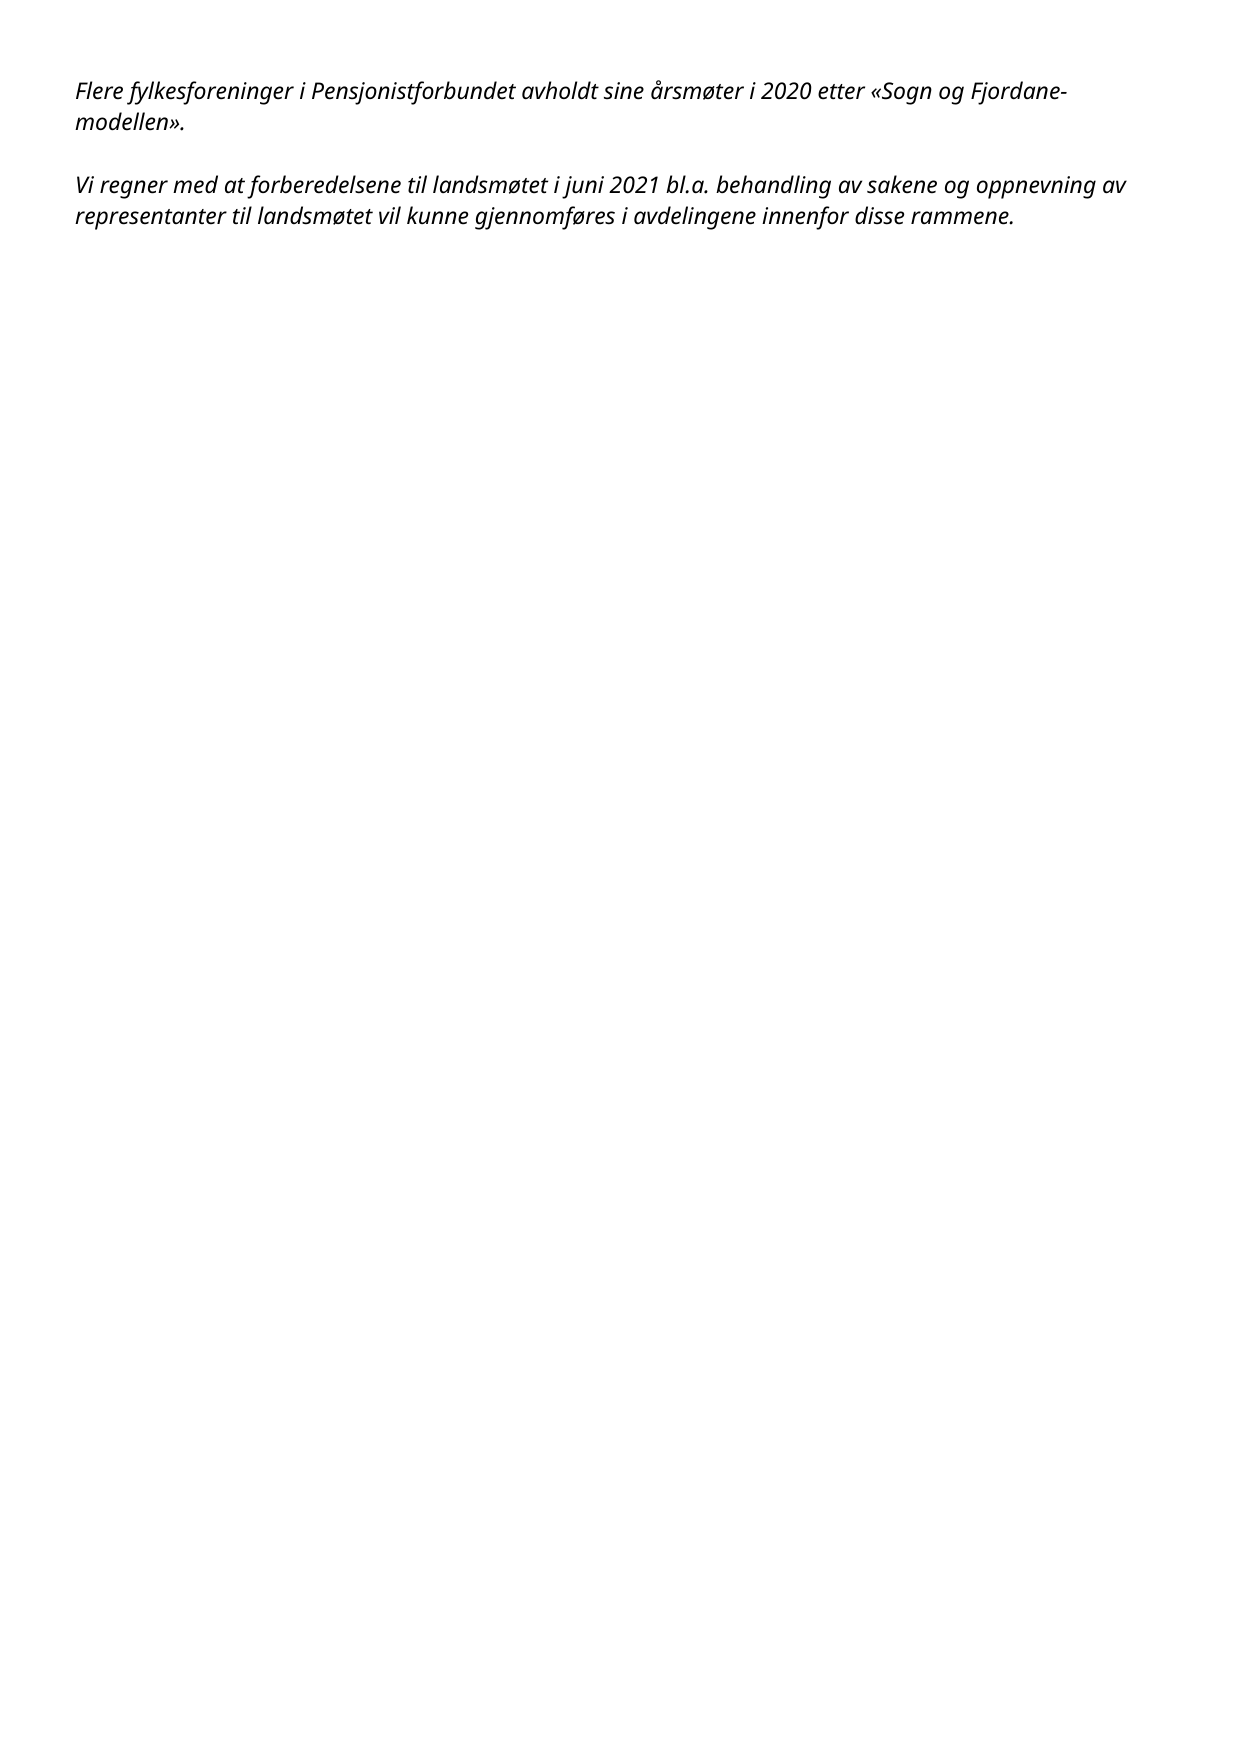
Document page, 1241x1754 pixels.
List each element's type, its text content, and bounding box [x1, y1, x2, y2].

text Flere fylkesforeninger i Pensjonistforbundet avholdt sine årsmøter i 2020 etter «Sogn og Fjordane- modellen». [75, 75, 1165, 137]
text Vi regner med at forberedelsene til landsmøtet i juni 2021 bl.a. behandling av sakene og oppnevning av representanter til landsmøtet vil kunne gjennomføres i avdelingene innenfor disse rammene. [75, 169, 1165, 231]
